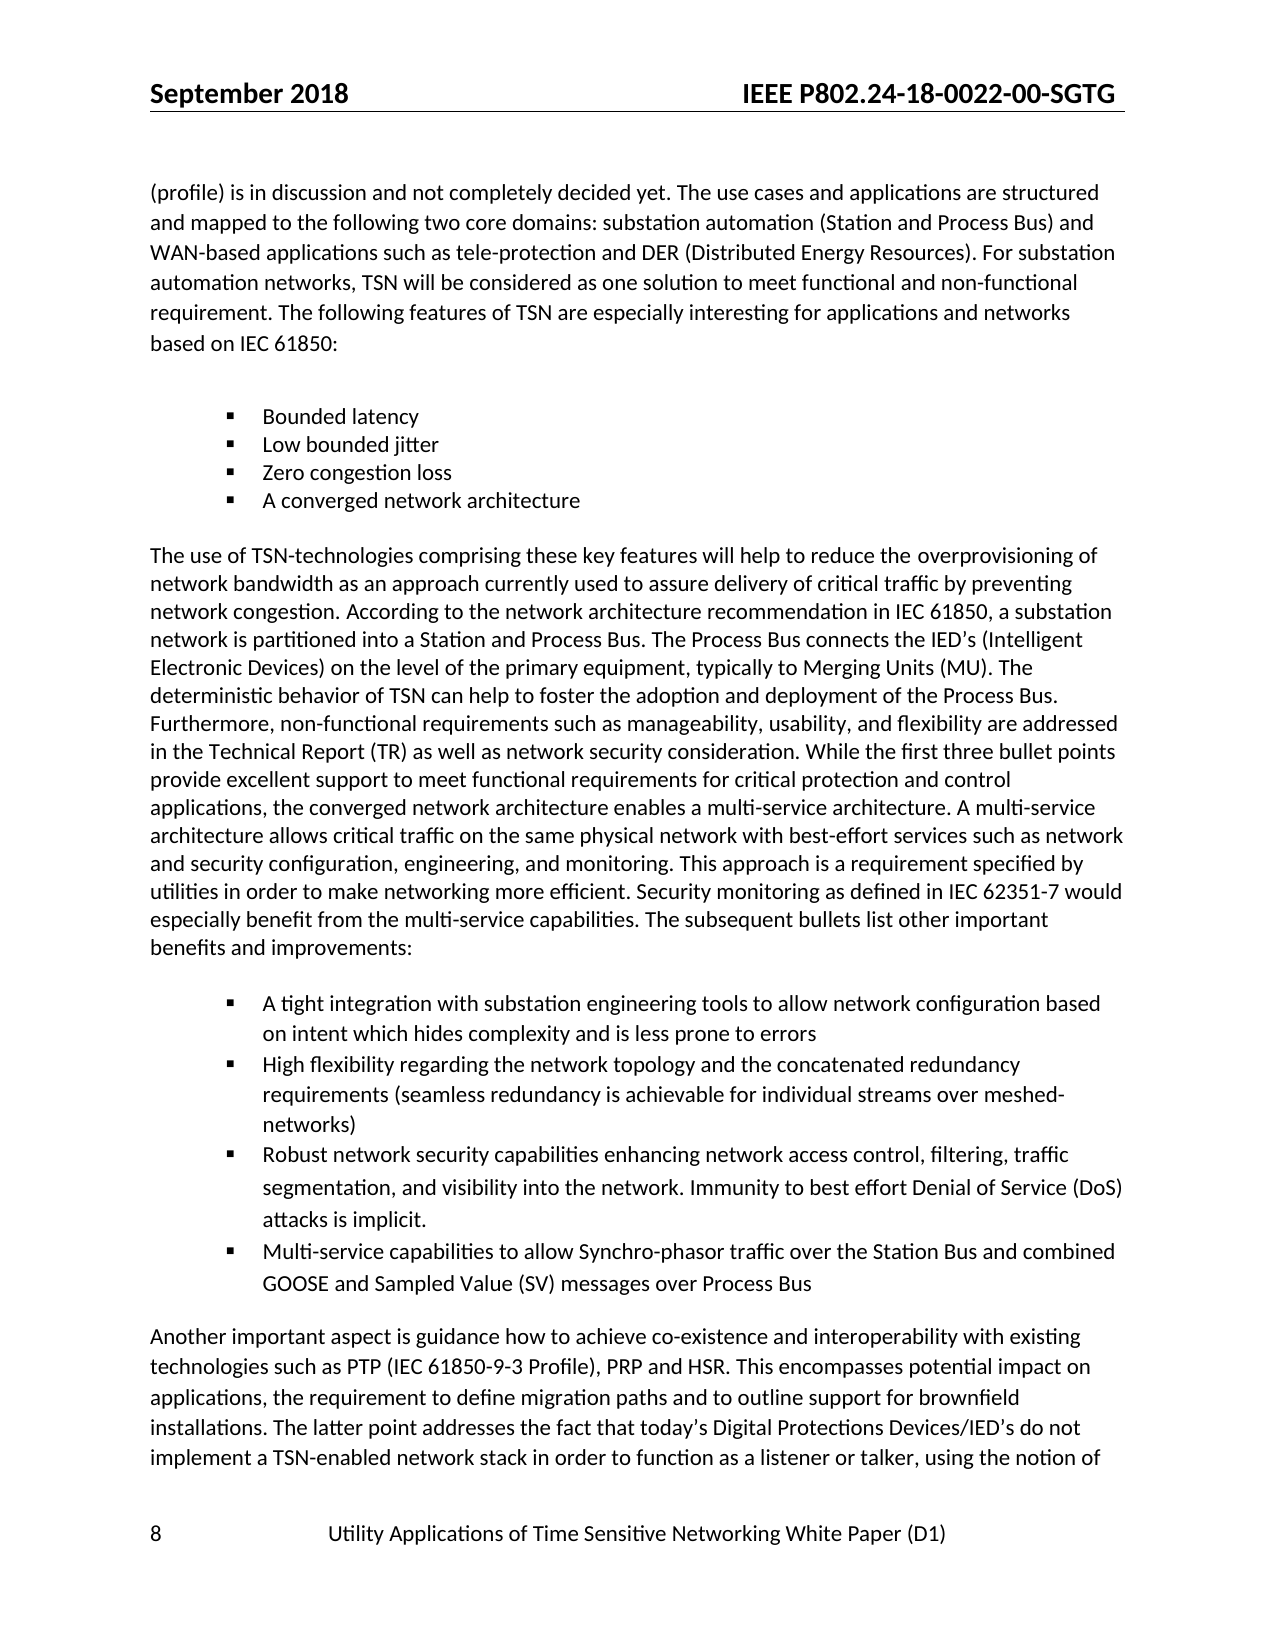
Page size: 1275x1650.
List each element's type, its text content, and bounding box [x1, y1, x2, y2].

list Bounded latency [225, 402, 1125, 430]
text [150, 1322, 1125, 1471]
list A converged network architecture [225, 486, 1125, 514]
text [150, 178, 1125, 357]
list Multi-service capabilities to allow Synchro-phasor traffic over the Station Bus and combined GOOSE and Sampled Value (SV) messages over Process Bus [225, 1237, 1125, 1297]
list Low bounded jitter [225, 430, 1125, 458]
list Zero congestion loss [225, 458, 1125, 486]
list High flexibility regarding the network topology and the concatenated redundancy requirements (seamless redundancy is achievable for individual streams over meshed-networks) [225, 1050, 1125, 1138]
list Robust network security capabilities enhancing network access control, filtering, traffic segmentation, and visibility into the network. Immunity to best effort Denial of Service (DoS) attacks is implicit. [225, 1140, 1125, 1233]
list A tight integration with substation engineering tools to allow network configuration based on intent which hides complexity and is less prone to errors [225, 989, 1125, 1048]
text The use of TSN-technologies comprising these key features will help to reduce the overprovisioning of network bandwidth as an approach currently used to assure delivery of critical traffic by preventing network congestion. According to the network architecture recommendation in IEC 61850, a substation network is partitioned into a Station and Process Bus. The Process Bus connects the IED’s (Intelligent Electronic Devices) on the level of the primary equipment, typically to Merging Units (MU). The deterministic behavior of TSN can help to foster the adoption and deployment of the Process Bus. Furthermore, non-functional requirements such as manageability, usability, and flexibility are addressed in the Technical Report (TR) as well as network security consideration. While the first three bullet points provide excellent support to meet functional requirements for critical protection and control applications, the converged network architecture enables a multi-service architecture. A multi-service architecture allows critical traffic on the same physical network with best-effort services such as network and security configuration, engineering, and monitoring. This approach is a requirement specified by utilities in order to make networking more efficient. Security monitoring as defined in IEC 62351-7 would especially benefit from the multi-service capabilities. The subsequent bullets list other important benefits and improvements: [150, 541, 1125, 961]
